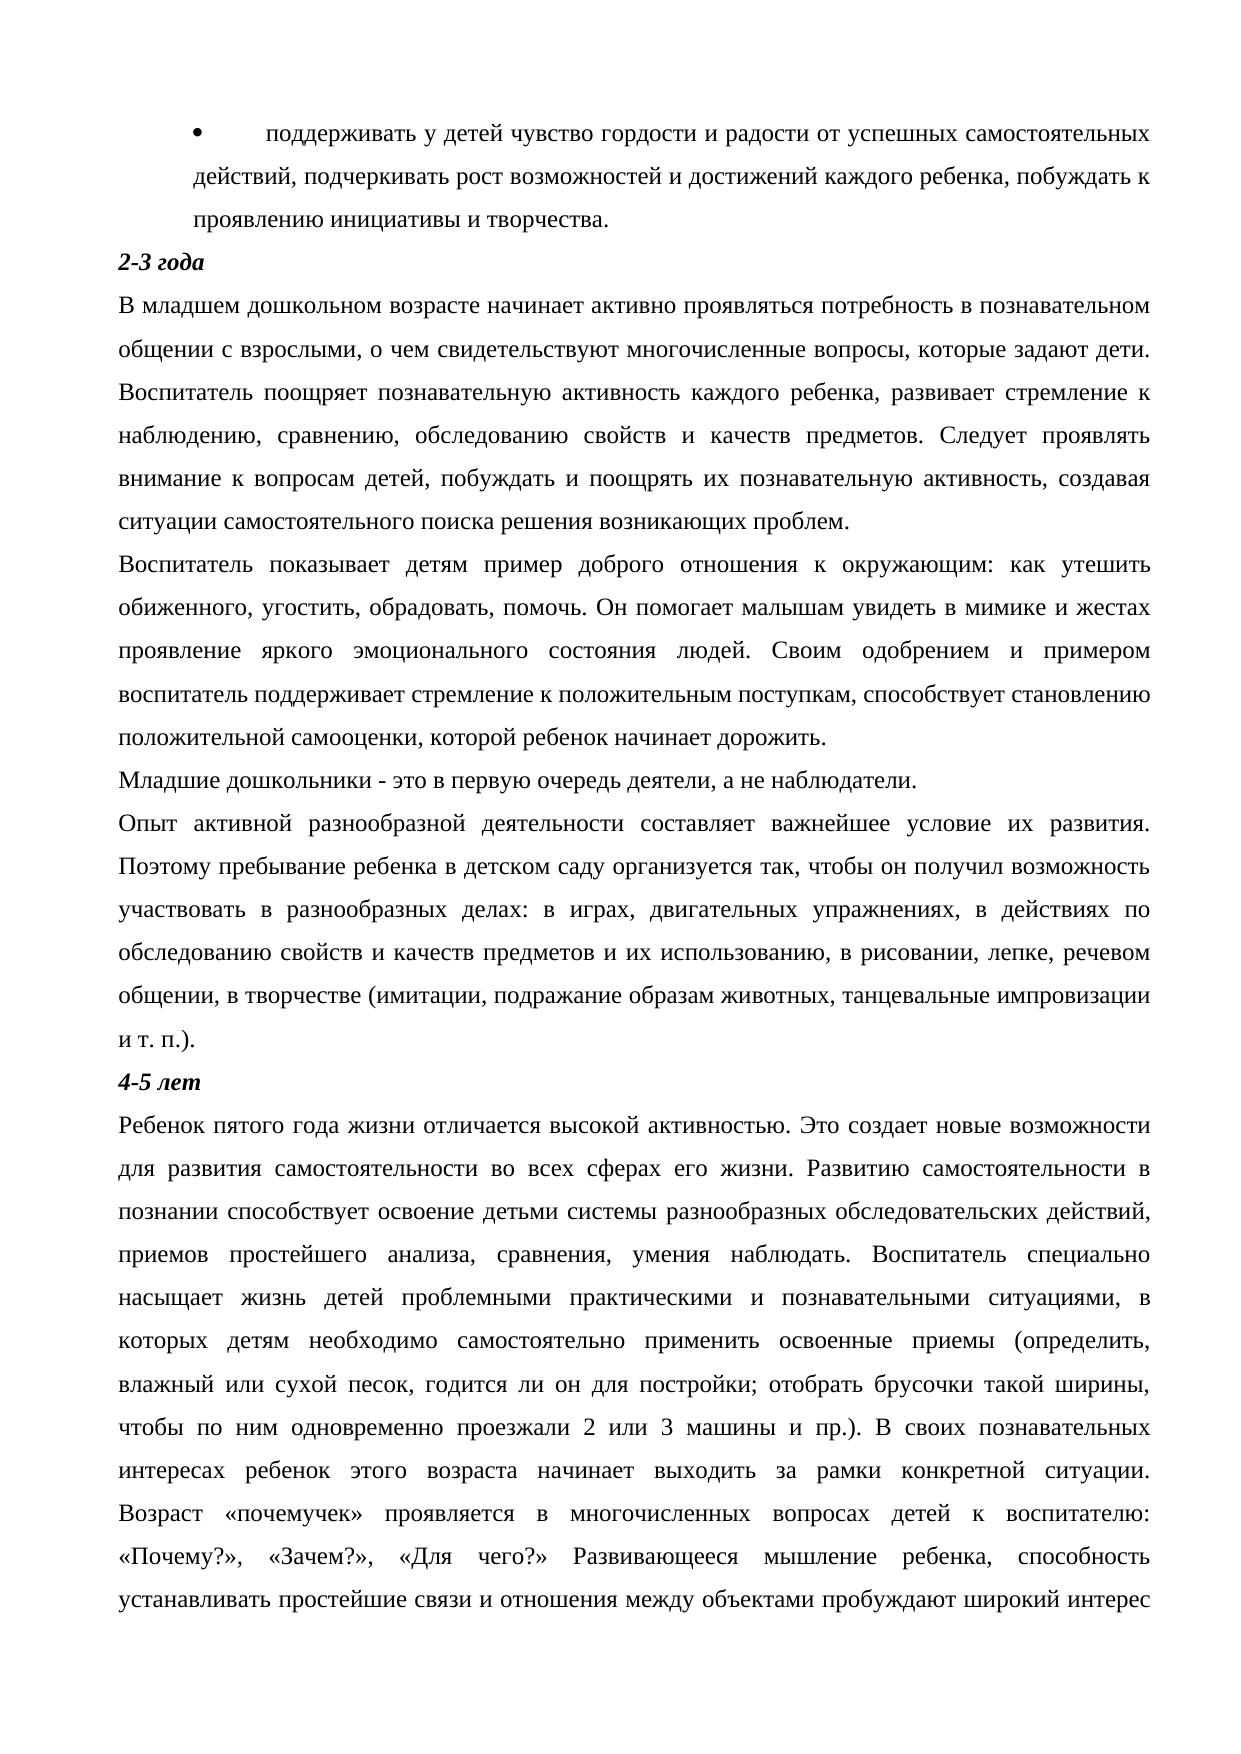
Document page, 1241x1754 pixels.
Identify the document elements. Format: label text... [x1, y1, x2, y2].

text 2-3 года [118, 247, 1152, 276]
text Младшие дошкольники - это в первую очередь деятели, а не наблюдатели. [118, 765, 1152, 794]
text 4-5 лет [118, 1067, 1152, 1096]
text В младшем дошкольном возрасте начинает активно проявляться потребность в познавательном общении с взрослыми, о чем свидетельствуют многочисленные вопросы, которые задают дети. Воспитатель поощряет познавательную активность каждого ребенка, развивает стремление к наблюдению, сравнению, обследованию свойств и качеств предметов. Следует проявлять внимание к вопросам детей, побуждать и поощрять их познавательную активность, создавая ситуации самостоятельного поиска решения возникающих проблем. [118, 291, 1152, 535]
text Опыт активной разнообразной деятельности составляет важнейшее условие их развития. Поэтому пребывание ребенка в детском саду организуется так, чтобы он получил возможность участвовать в разнообразных делах: в играх, двигательных упражнениях, в действиях по обследованию свойств и качеств предметов и их использованию, в рисовании, лепке, речевом общении, в творчестве (имитации, подражание образам животных, танцевальные импровизации и т. п.). [118, 808, 1152, 1052]
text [118, 1110, 1152, 1613]
text Воспитатель показывает детям пример доброго отношения к окружающим: как утешить обиженного, угостить, обрадовать, помочь. Он помогает малышам увидеть в мимике и жестах проявление яркого эмоционального состояния людей. Своим одобрением и примером воспитатель поддерживает стремление к положительным поступкам, способствует становлению положительной самооценки, которой ребенок начинает дорожить. [118, 549, 1152, 751]
list поддерживать у детей чувство гордости и радости от успешных самостоятельных действий, подчеркивать рост возможностей и достижений каждого ребенка, побуждать к проявлению инициативы и творчества. [193, 118, 1152, 233]
